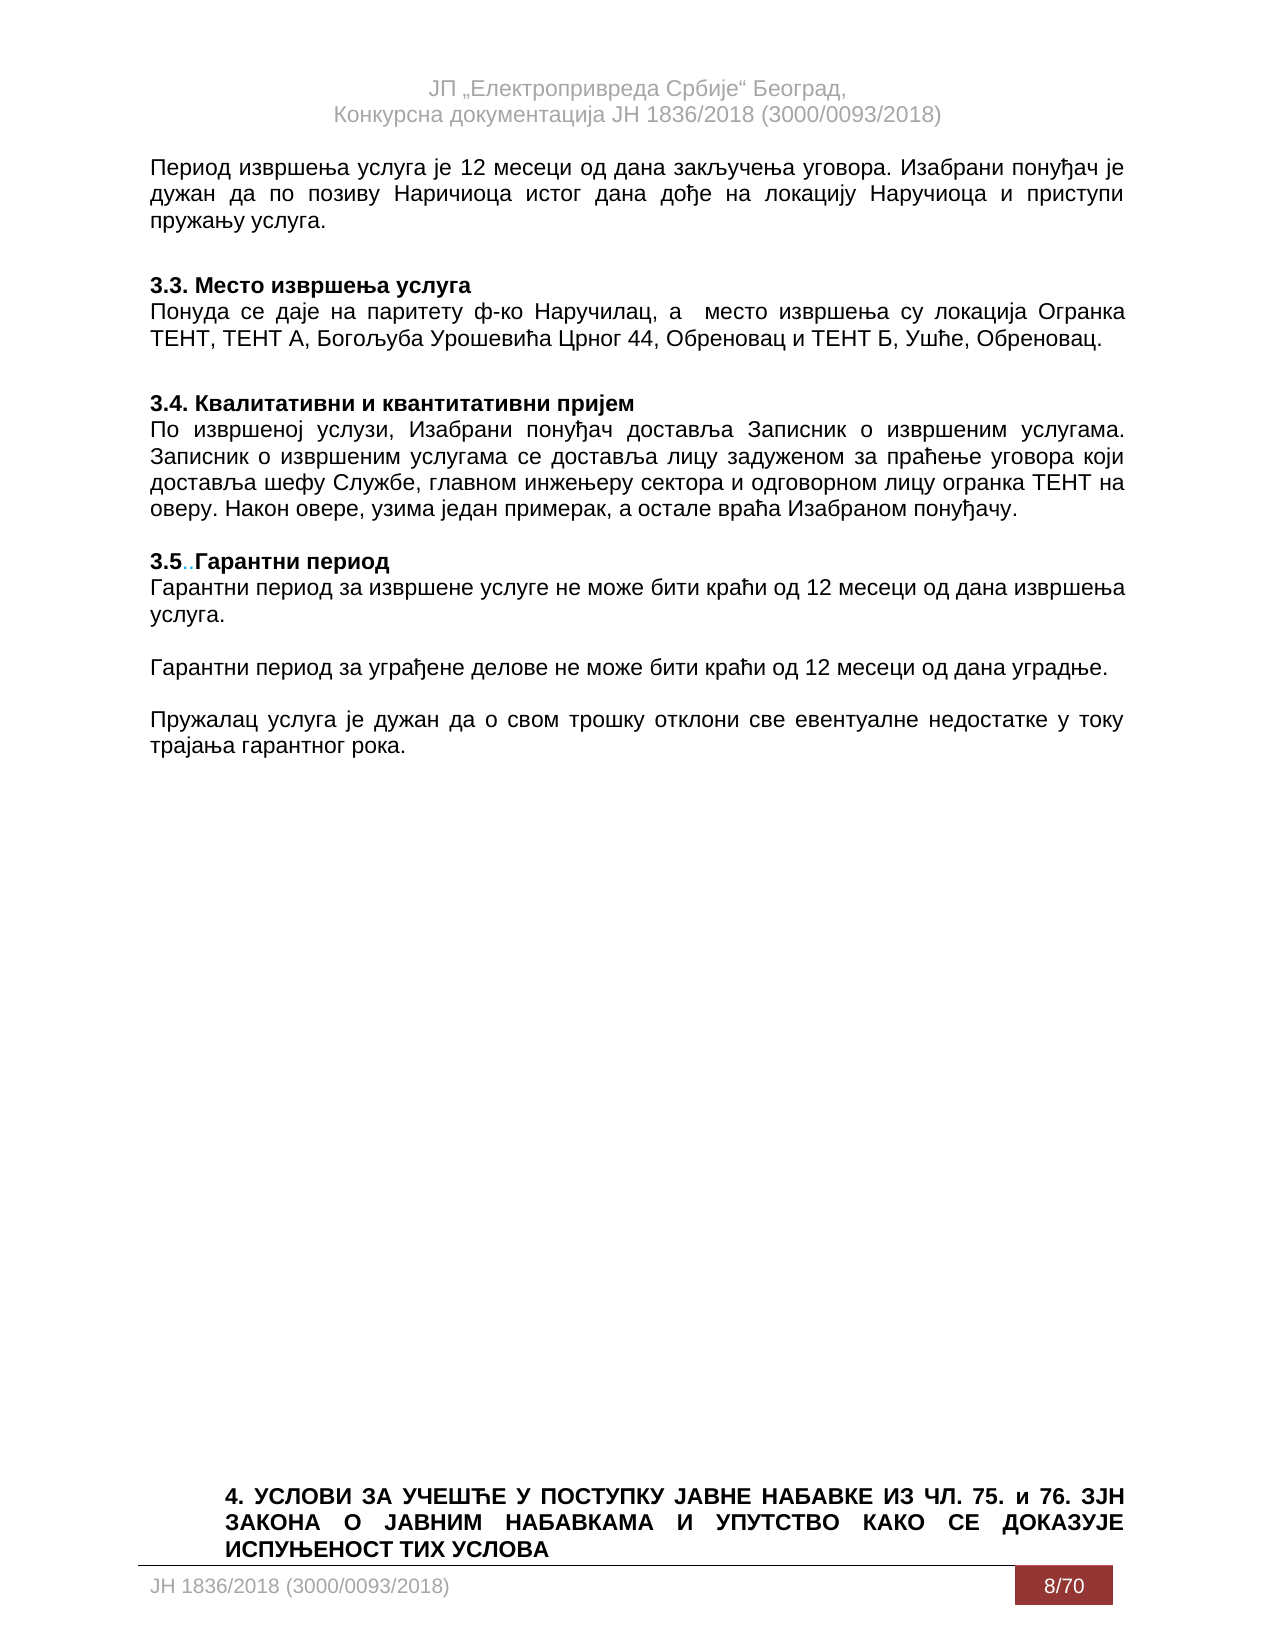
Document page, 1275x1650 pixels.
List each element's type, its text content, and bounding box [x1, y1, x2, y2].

text Гарантни период за извршене услуге не може бити краћи од 12 месеци од дана извршења услуга. [150, 574, 1125, 627]
text 3.5..Гарантни период [150, 548, 1125, 574]
subtitle 3.3. Место извршења услуга [150, 272, 1125, 298]
text Понуда се даје на паритету ф-ко Наручилац, а место извршења су локација Огранка ТЕНТ, ТЕНТ А, Богољуба Урошевића Црног 44, Обреновац и ТЕНТ Б, Ушће, Обреновац. [150, 298, 1125, 351]
text Пружалац услуга је дужан да о свом трошку отклони све евентуалне недостатке у току трајања гарантног рока. [150, 706, 1125, 759]
subtitle 4. УСЛОВИ ЗА УЧЕШЋЕ У ПОСТУПКУ ЈАВНЕ НАБАВКЕ ИЗ ЧЛ. 75. и 76. ЗЈН ЗАКОНА О ЈАВНИМ НАБАВКАМА И УПУТСТВО КАКО СЕ ДОКАЗУЈЕ ИСПУЊЕНОСТ ТИХ УСЛОВА [225, 1483, 1125, 1562]
subtitle 3.4. Квалитативни и квантитативни пријем [150, 390, 1125, 416]
text Период извршења услуга је 12 месеци од дана закључења уговора. Изабрани понуђач је дужан да по позиву Наричиоца истог дана дође на локацију Наручиоца и приступи пружању услуга. [150, 154, 1125, 233]
text Гарантни период за уграђене делове не може бити краћи од 12 месеци од дана уградње. [150, 653, 1125, 680]
text По извршеној услузи, Изабрани понуђач доставља Записник о извршеним услугама. Записник о извршеним услугама се доставља лицу задуженом за праћење уговора који доставља шефу Службе, главном инжењеру сектора и одговорном лицу огранка ТЕНТ на оверу. Након овере, узима један примерак, а остале враћа Изабраном понуђачу. [150, 416, 1125, 522]
